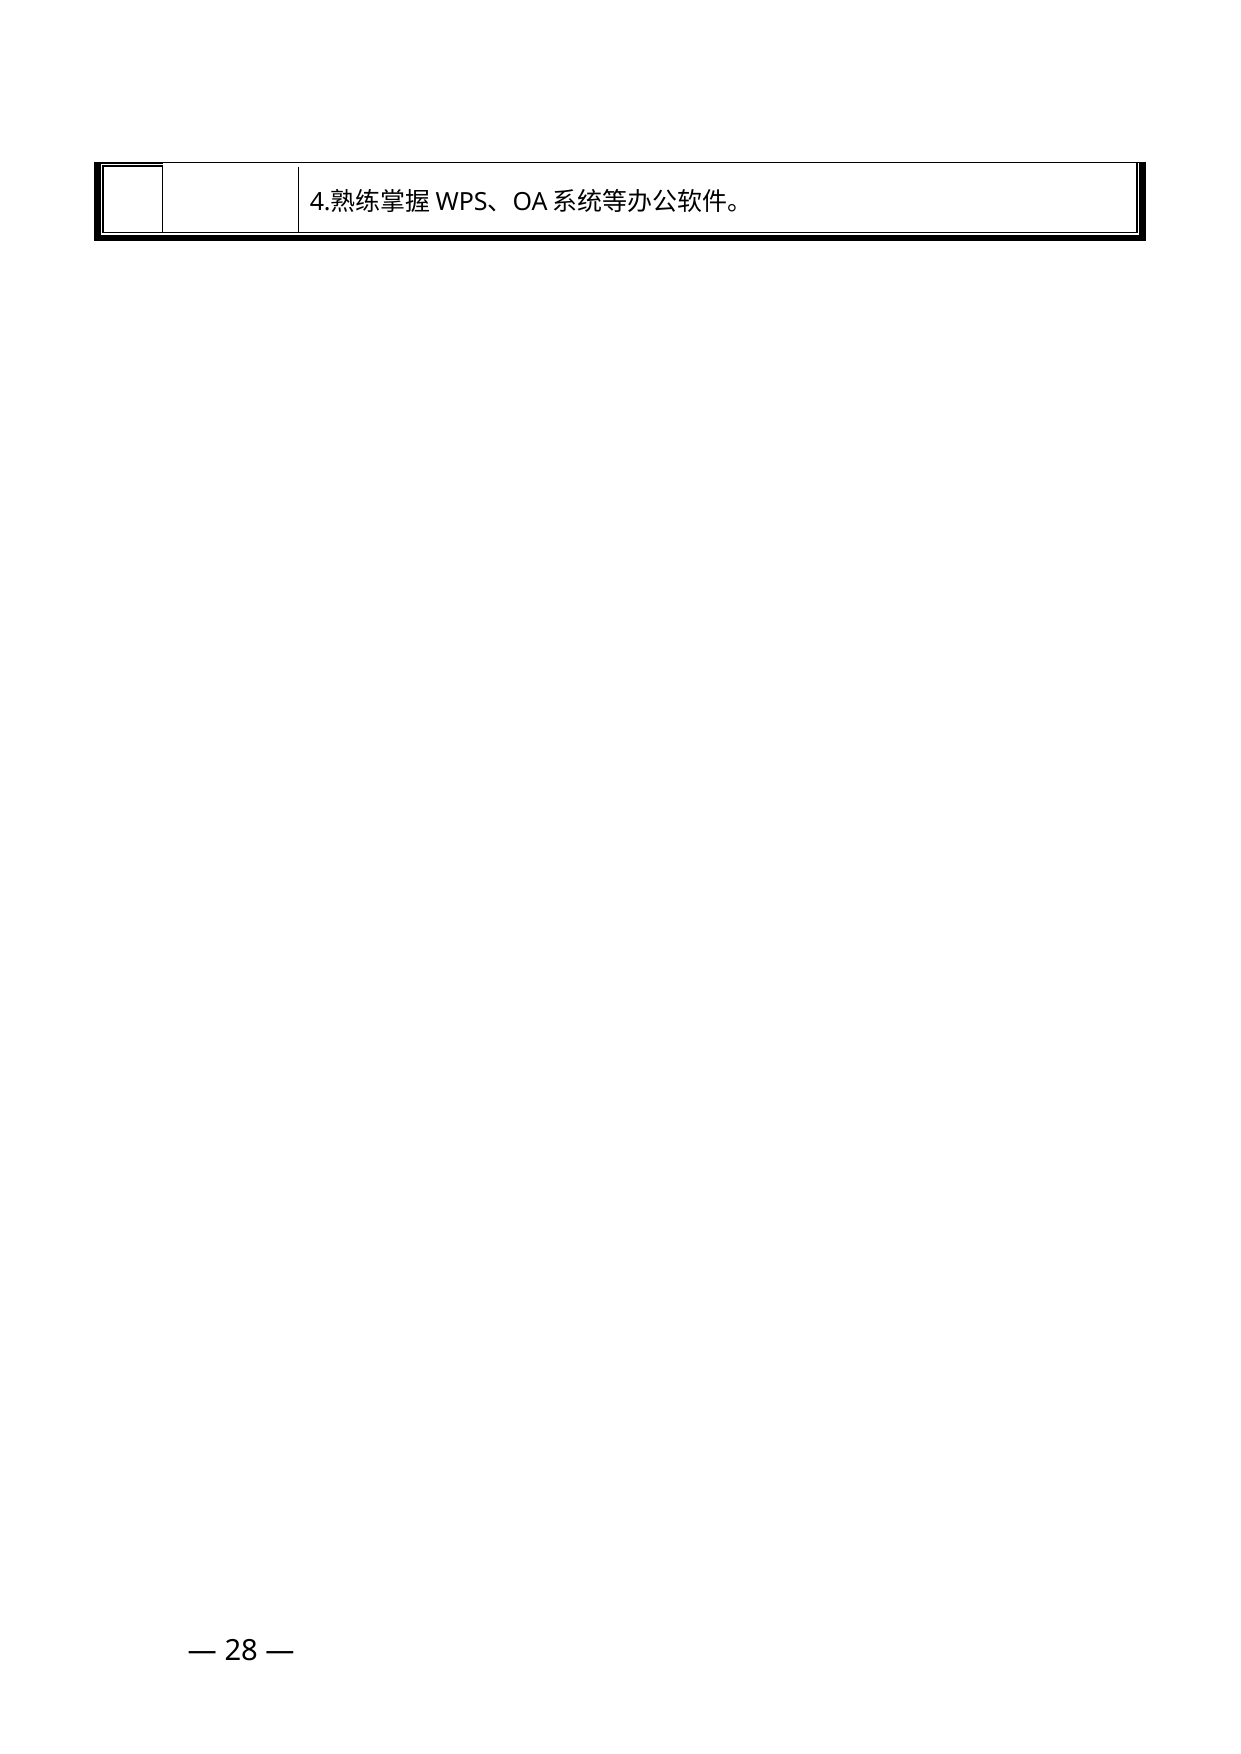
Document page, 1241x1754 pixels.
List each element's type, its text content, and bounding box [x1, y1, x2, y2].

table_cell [298, 163, 1136, 232]
table_cell 技能 [162, 163, 298, 232]
